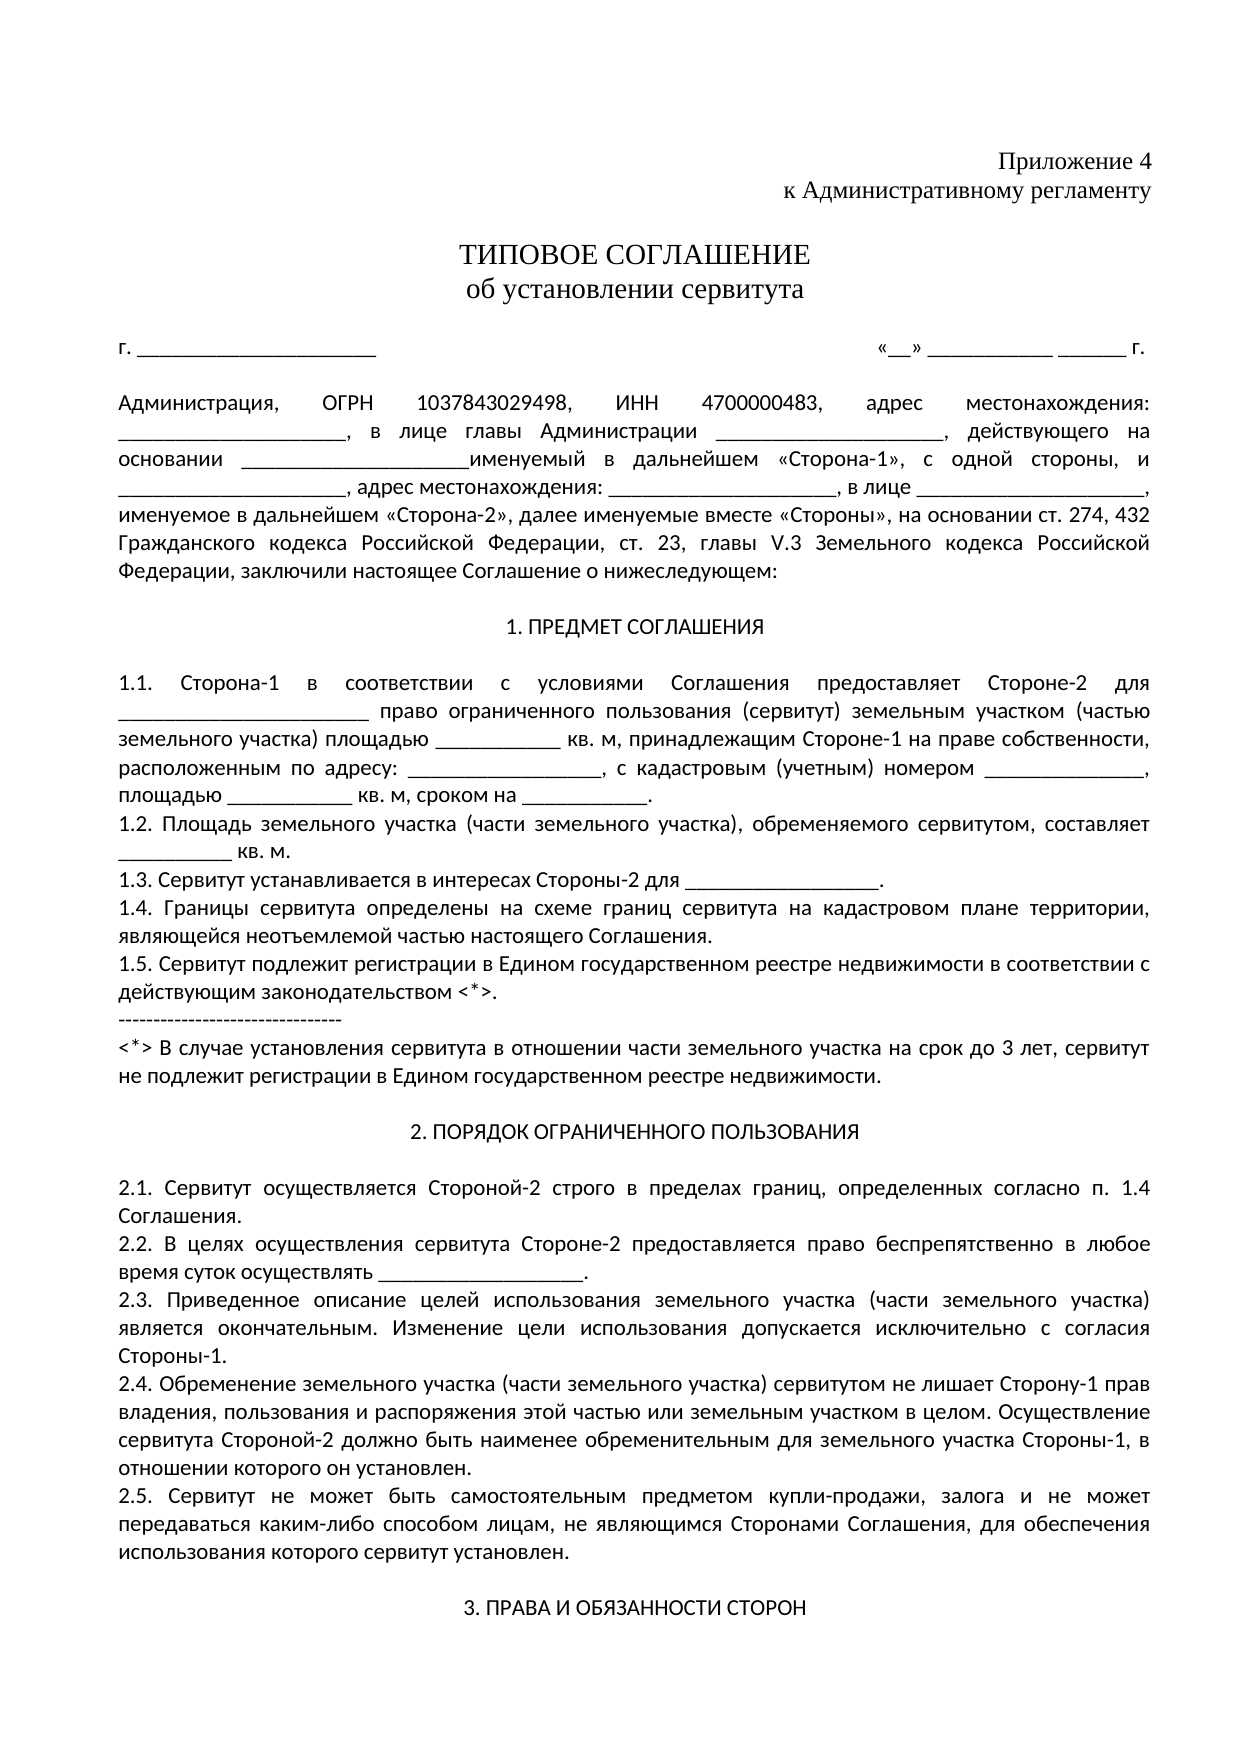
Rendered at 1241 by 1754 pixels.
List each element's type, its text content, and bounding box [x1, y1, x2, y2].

text 2. ПОРЯДОК ОГРАНИЧЕННОГО ПОЛЬЗОВАНИЯ [118, 1117, 1152, 1145]
text Администрация, ОГРН 1037843029498, ИНН 4700000483, адрес местонахождения: ____________________, в лице главы Администрации ____________________, действующего на основании ____________________именуемый в дальнейшем «Сторона-1», с одной стороны, и ____________________, адрес местонахождения: ____________________, в лице ____________________, именуемое в дальнейшем «Сторона-2», далее именуемые вместе «Стороны», на основании ст. 274, 432 Гражданского кодекса Российской Федерации, ст. 23, главы V.3 Земельного кодекса Российской Федерации, заключили настоящее Соглашение о нижеследующем: [118, 388, 1152, 584]
text 2.2. В целях осуществления сервитута Стороне-2 предоставляется право беспрепятственно в любое время суток осуществлять __________________. [118, 1229, 1152, 1285]
text 1.5. Сервитут подлежит регистрации в Едином государственном реестре недвижимости в соответствии с действующим законодательством <*>. [118, 949, 1152, 1005]
text Приложение 4 [118, 146, 1152, 175]
text 2.5. Сервитут не может быть самостоятельным предметом купли-продажи, залога и не может передаваться каким-либо способом лицам, не являющимся Сторонами Соглашения, для обеспечения использования которого сервитут установлен. [118, 1481, 1152, 1565]
text 3. ПРАВА И ОБЯЗАННОСТИ СТОРОН [118, 1593, 1152, 1621]
text 2.3. Приведенное описание целей использования земельного участка (части земельного участка) является окончательным. Изменение цели использования допускается исключительно с согласия Стороны-1. [118, 1285, 1152, 1369]
text -------------------------------- [118, 1005, 1152, 1033]
text 1.1. Сторона-1 в соответствии с условиями Соглашения предоставляет Стороне-2 для ______________________ право ограниченного пользования (сервитут) земельным участком (частью земельного участка) площадью ___________ кв. м, принадлежащим Стороне-1 на праве собственности, расположенным по адресу: _________________, с кадастровым (учетным) номером ______________, площадью ___________ кв. м, сроком на ___________. [118, 668, 1152, 809]
text 2.1. Сервитут осуществляется Стороной-2 строго в пределах границ, определенных согласно п. 1.4 Соглашения. [118, 1173, 1152, 1229]
text г. _____________________ «__» ___________ ______ г. [118, 332, 1152, 360]
text об установлении сервитута [118, 271, 1152, 304]
text 1.2. Площадь земельного участка (части земельного участка), обременяемого сервитутом, составляет __________ кв. м. [118, 809, 1152, 865]
text 1. ПРЕДМЕТ СОГЛАШЕНИЯ [118, 612, 1152, 641]
text ТИПОВОЕ СОГЛАШЕНИЕ [118, 237, 1152, 271]
text 2.4. Обременение земельного участка (части земельного участка) сервитутом не лишает Сторону-1 прав владения, пользования и распоряжения этой частью или земельным участком в целом. Осуществление сервитута Стороной-2 должно быть наименее обременительным для земельного участка Стороны-1, в отношении которого он установлен. [118, 1369, 1152, 1481]
text 1.4. Границы сервитута определены на схеме границ сервитута на кадастровом плане территории, являющейся неотъемлемой частью настоящего Соглашения. [118, 893, 1152, 949]
text 1.3. Сервитут устанавливается в интересах Стороны-2 для _________________. [118, 865, 1152, 893]
text <*> В случае установления сервитута в отношении части земельного участка на срок до 3 лет, сервитут не подлежит регистрации в Едином государственном реестре недвижимости. [118, 1033, 1152, 1089]
text к Административному регламенту [118, 175, 1152, 204]
